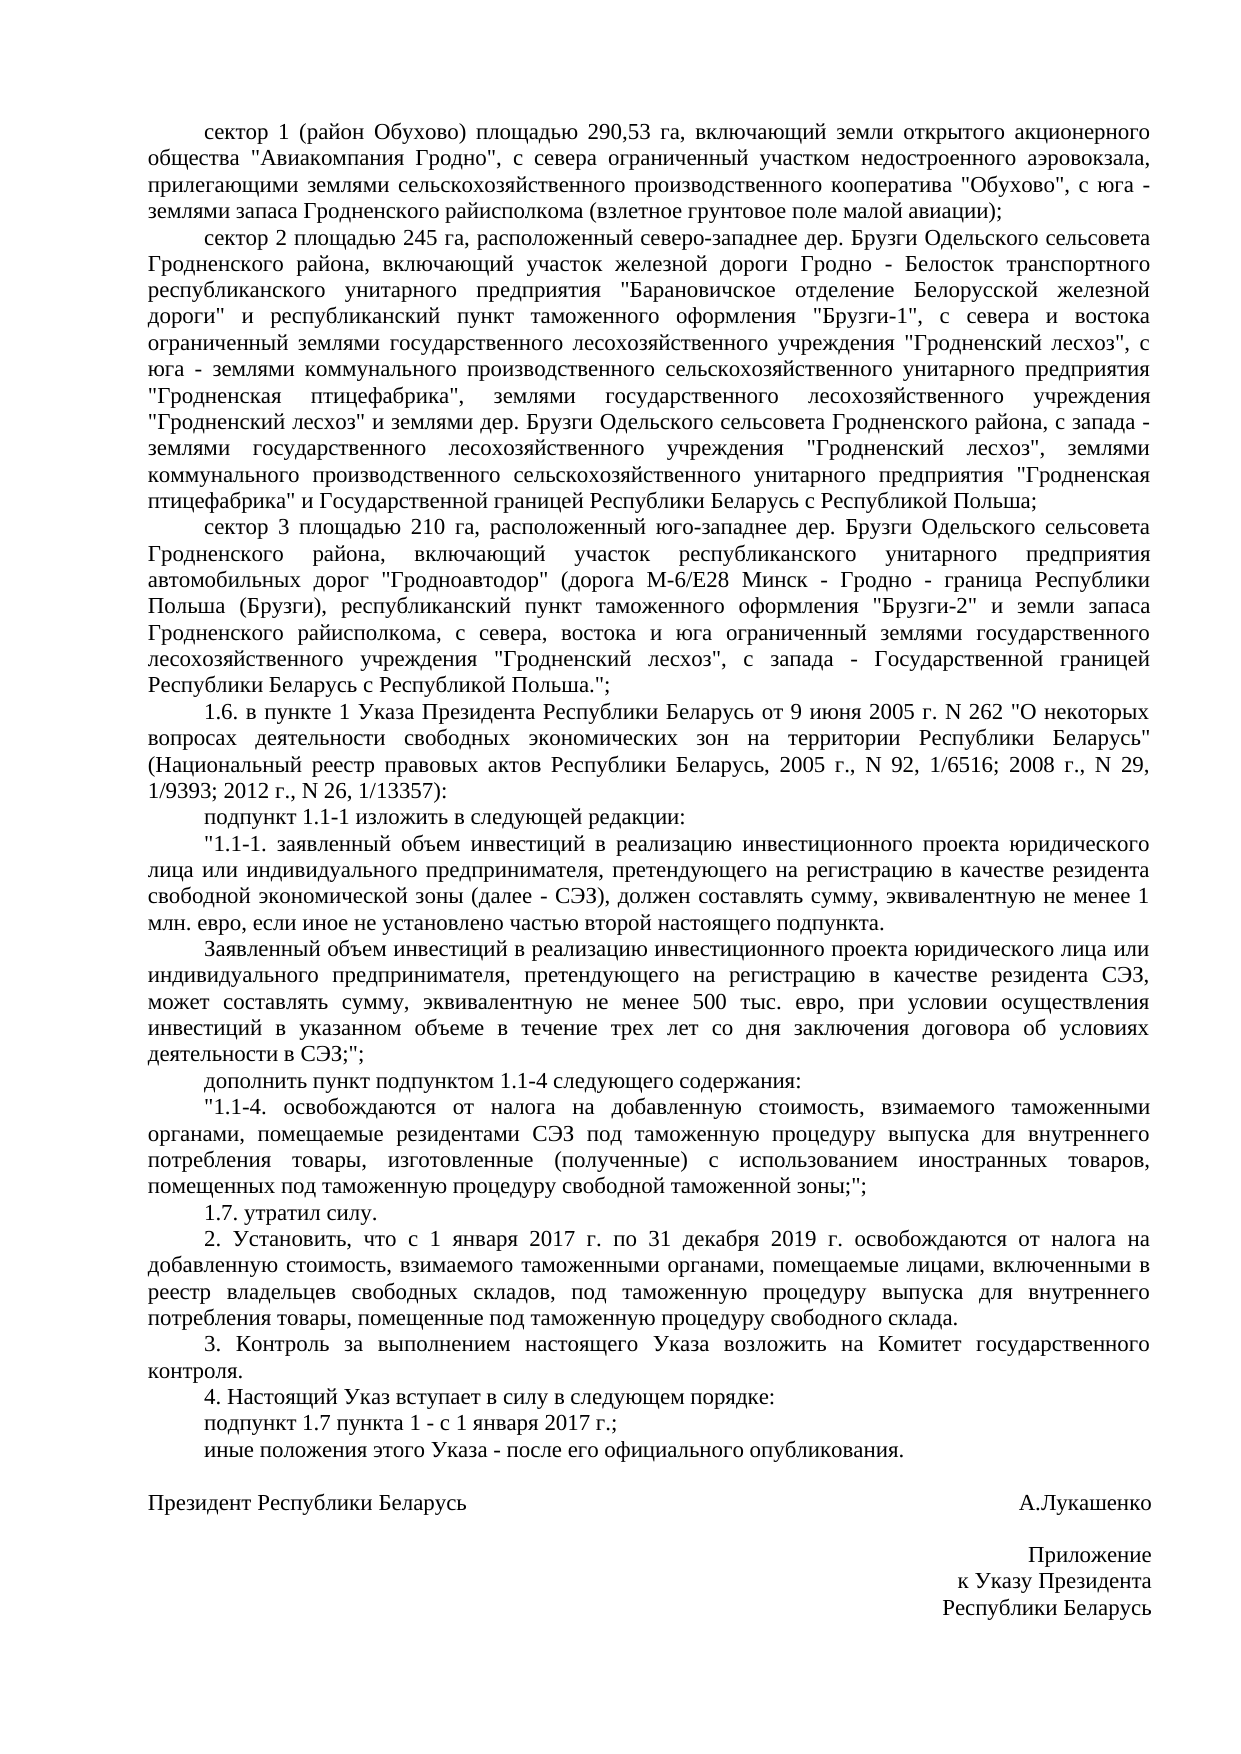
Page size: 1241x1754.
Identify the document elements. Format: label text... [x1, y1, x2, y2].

text к Указу Президента [148, 1568, 1152, 1594]
table_header Президент Республики Беларусь [148, 1489, 649, 1515]
text подпункт 1.1-1 изложить в следующей редакции: [148, 803, 1152, 830]
text иные положения этого Указа - после его официального опубликования. [148, 1436, 1152, 1462]
text сектор 3 площадью 210 га, расположенный юго-западнее дер. Брузги Одельского сельсовета Гродненского района, включающий участок республиканского унитарного предприятия автомобильных дорог "Гродноавтодор" (дорога М-6/Е28 Минск - Гродно - граница Республики Польша (Брузги), республиканский пункт таможенного оформления "Брузги-2" и земли запаса Гродненского райисполкома, с севера, востока и юга ограниченный землями государственного лесохозяйственного учреждения "Гродненский лесхоз", с запада - Государственной границей Республики Беларусь с Республикой Польша."; [148, 513, 1152, 698]
text сектор 1 (район Обухово) площадью 290,53 га, включающий земли открытого акционерного общества "Авиакомпания Гродно", с севера ограниченный участком недостроенного аэровокзала, прилегающими землями сельскохозяйственного производственного кооператива "Обухово", с юга - землями запаса Гродненского райисполкома (взлетное грунтовое поле малой авиации); [148, 118, 1152, 223]
text "1.1-1. заявленный объем инвестиций в реализацию инвестиционного проекта юридического лица или индивидуального предпринимателя, претендующего на регистрацию в качестве резидента свободной экономической зоны (далее - СЭЗ), должен составлять сумму, эквивалентную не менее 1 млн. евро, если иное не установлено частью второй настоящего подпункта. [148, 830, 1152, 935]
text дополнить пункт подпунктом 1.1-4 следующего содержания: [148, 1067, 1152, 1093]
text 2. Установить, что с 1 января 2017 г. по 31 декабря 2019 г. освобождаются от налога на добавленную стоимость, взимаемого таможенными органами, помещаемые лицами, включенными в реестр владельцев свободных складов, под таможенную процедуру выпуска для внутреннего потребления товары, помещенные под таможенную процедуру свободного склада. [148, 1225, 1152, 1330]
text подпункт 1.7 пункта 1 - с 1 января 2017 г.; [148, 1409, 1152, 1436]
text 3. Контроль за выполнением настоящего Указа возложить на Комитет государственного контроля. [148, 1330, 1152, 1383]
text Республики Беларусь [148, 1594, 1152, 1620]
table_header А.Лукашенко [650, 1489, 1152, 1515]
text 1.7. утратил силу. [148, 1199, 1152, 1225]
text "1.1-4. освобождаются от налога на добавленную стоимость, взимаемого таможенными органами, помещаемые резидентами СЭЗ под таможенную процедуру выпуска для внутреннего потребления товары, изготовленные (полученные) с использованием иностранных товаров, помещенных под таможенную процедуру свободной таможенной зоны;"; [148, 1093, 1152, 1199]
text Заявленный объем инвестиций в реализацию инвестиционного проекта юридического лица или индивидуального предпринимателя, претендующего на регистрацию в качестве резидента СЭЗ, может составлять сумму, эквивалентную не менее 500 тыс. евро, при условии осуществления инвестиций в указанном объеме в течение трех лет со дня заключения договора об условиях деятельности в СЭЗ;"; [148, 935, 1152, 1067]
text Приложение [148, 1541, 1152, 1568]
text 4. Настоящий Указ вступает в силу в следующем порядке: [148, 1383, 1152, 1409]
text сектор 2 площадью 245 га, расположенный северо-западнее дер. Брузги Одельского сельсовета Гродненского района, включающий участок железной дороги Гродно - Белосток транспортного республиканского унитарного предприятия "Барановичское отделение Белорусской железной дороги" и республиканский пункт таможенного оформления "Брузги-1", с севера и востока ограниченный землями государственного лесохозяйственного учреждения "Гродненский лесхоз", с юга - землями коммунального производственного сельскохозяйственного унитарного предприятия "Гродненская птицефабрика", землями государственного лесохозяйственного учреждения "Гродненский лесхоз" и землями дер. Брузги Одельского сельсовета Гродненского района, с запада - землями государственного лесохозяйственного учреждения "Гродненский лесхоз", землями коммунального производственного сельскохозяйственного унитарного предприятия "Гродненская птицефабрика" и Государственной границей Республики Беларусь с Республикой Польша; [148, 223, 1152, 513]
text 1.6. в пункте 1 Указа Президента Республики Беларусь от 9 июня 2005 г. N 262 "О некоторых вопросах деятельности свободных экономических зон на территории Республики Беларусь" (Национальный реестр правовых актов Республики Беларусь, 2005 г., N 92, 1/6516; 2008 г., N 29, 1/9393; 2012 г., N 26, 1/13357): [148, 698, 1152, 803]
